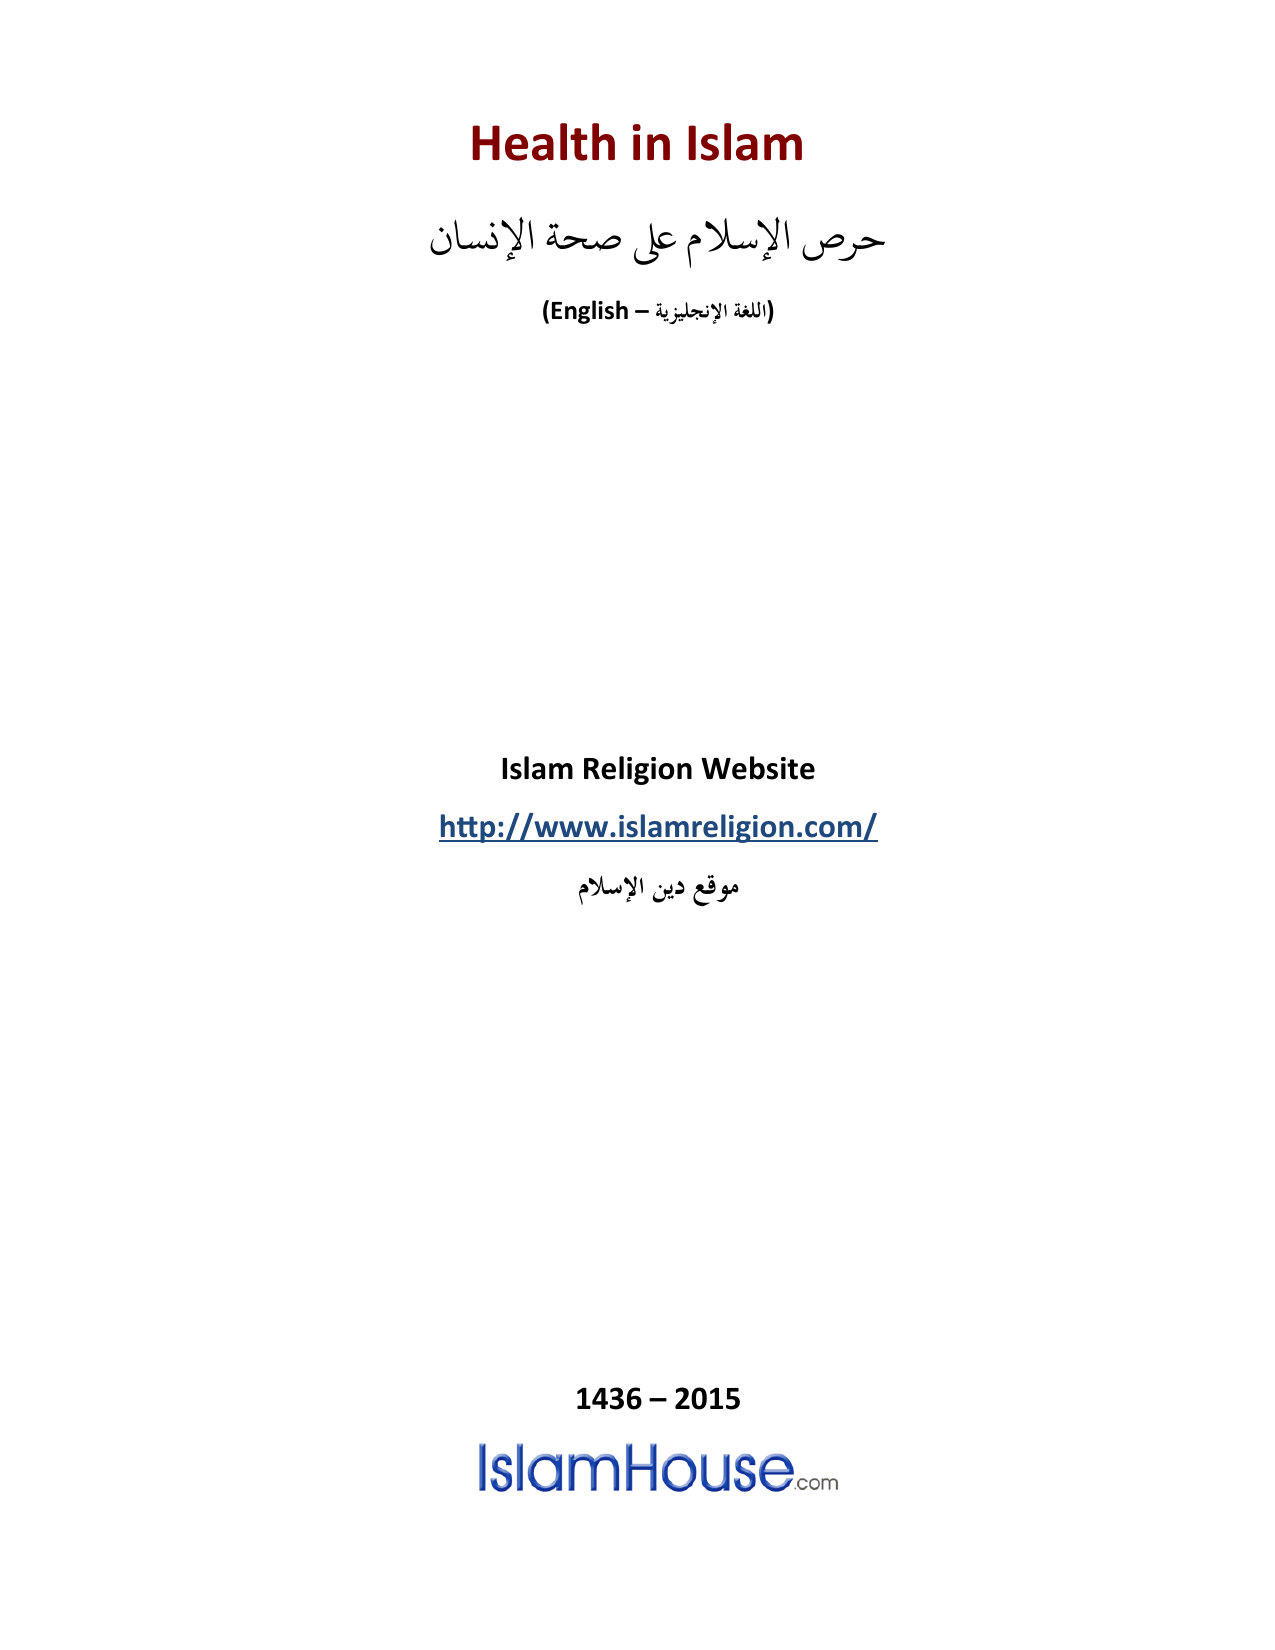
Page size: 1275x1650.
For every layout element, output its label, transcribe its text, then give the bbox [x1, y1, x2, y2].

text Health in Islam [150, 108, 1125, 174]
text حرص الإسلام على صحة الإنسان [150, 198, 1125, 275]
text 1436 – 2015 [150, 1377, 1125, 1418]
text (English – اللغة الإنجليزية) [150, 292, 1125, 333]
text موقع دين الإسلام [150, 862, 1125, 913]
text http://www.islamreligion.com/ [150, 805, 1125, 846]
picture [468, 1434, 848, 1500]
text Islam Religion Website [150, 747, 1125, 788]
